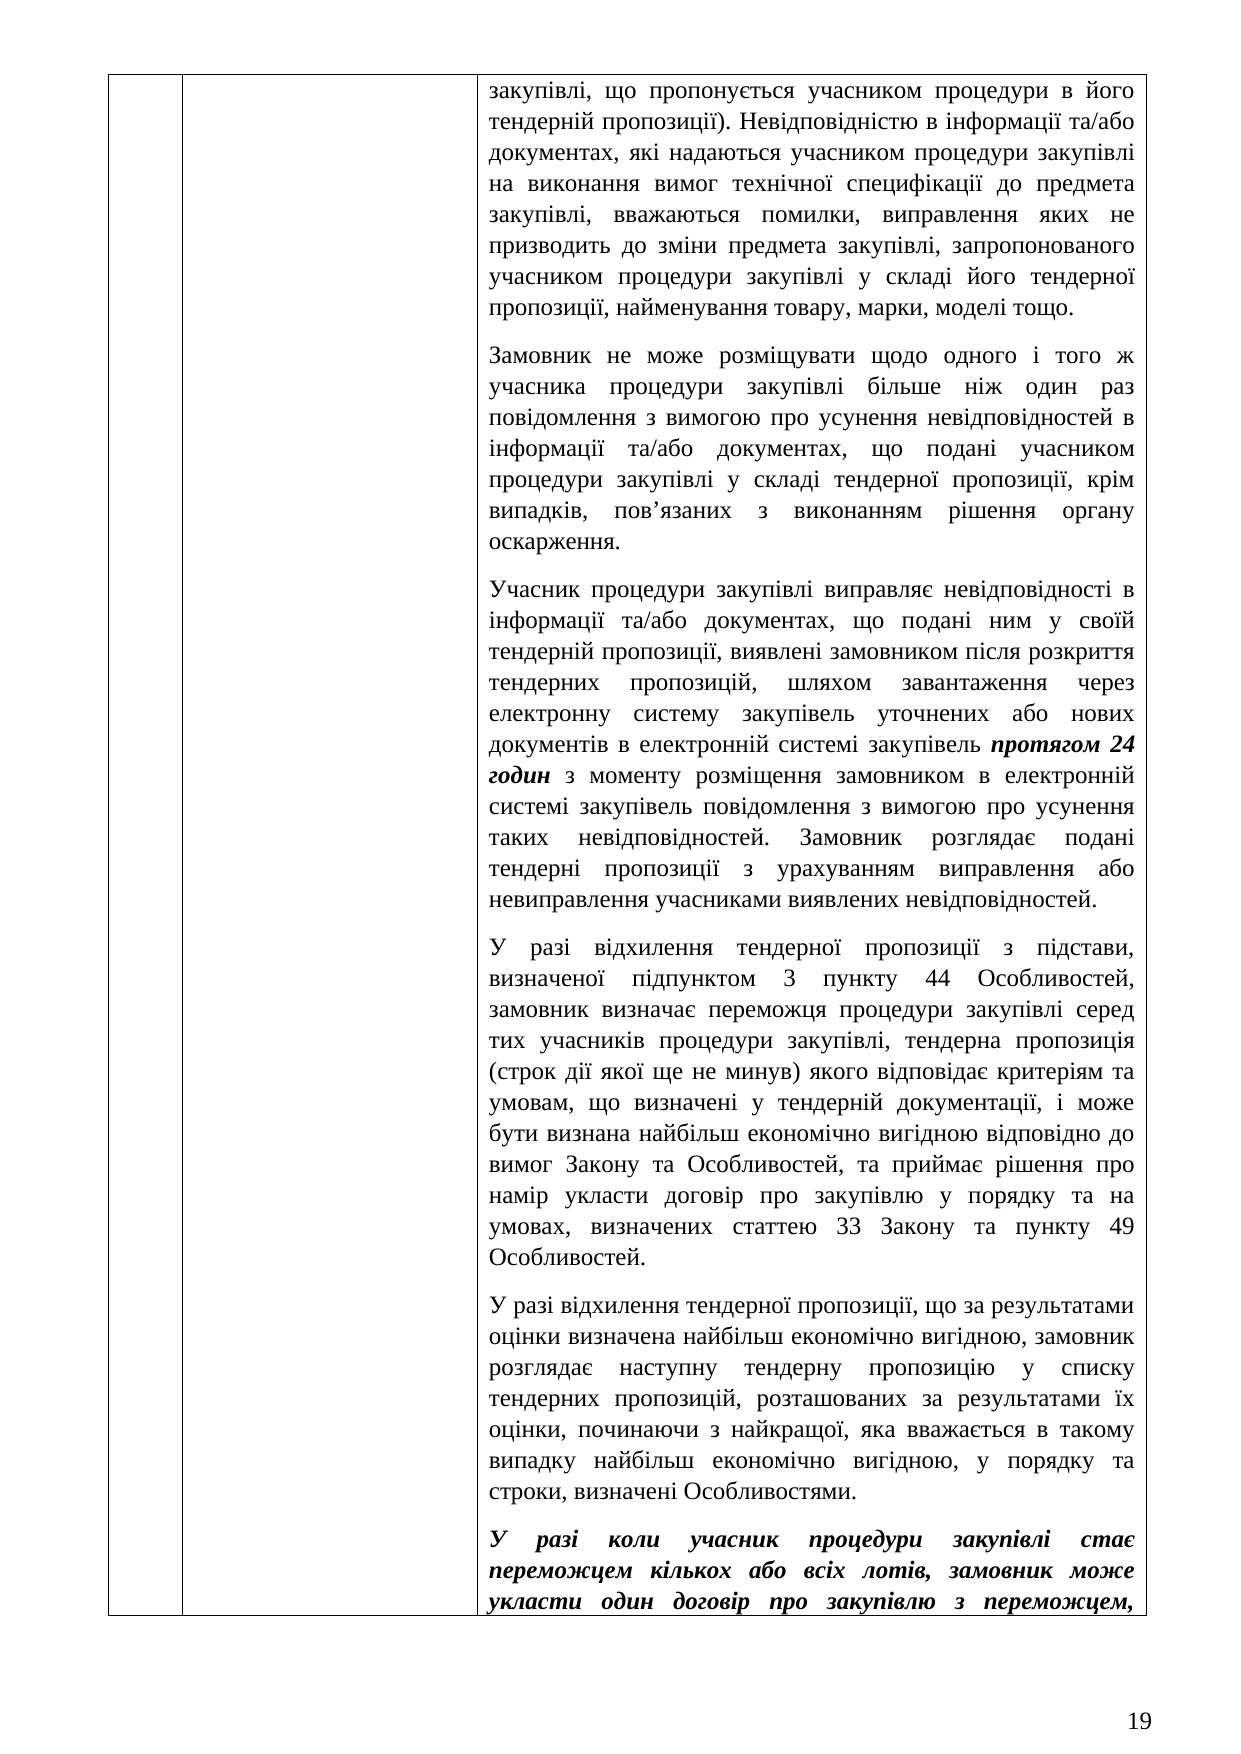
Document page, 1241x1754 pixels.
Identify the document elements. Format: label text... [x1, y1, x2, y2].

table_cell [478, 75, 1146, 1615]
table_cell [183, 75, 477, 1615]
table_cell 1 [109, 75, 182, 1615]
